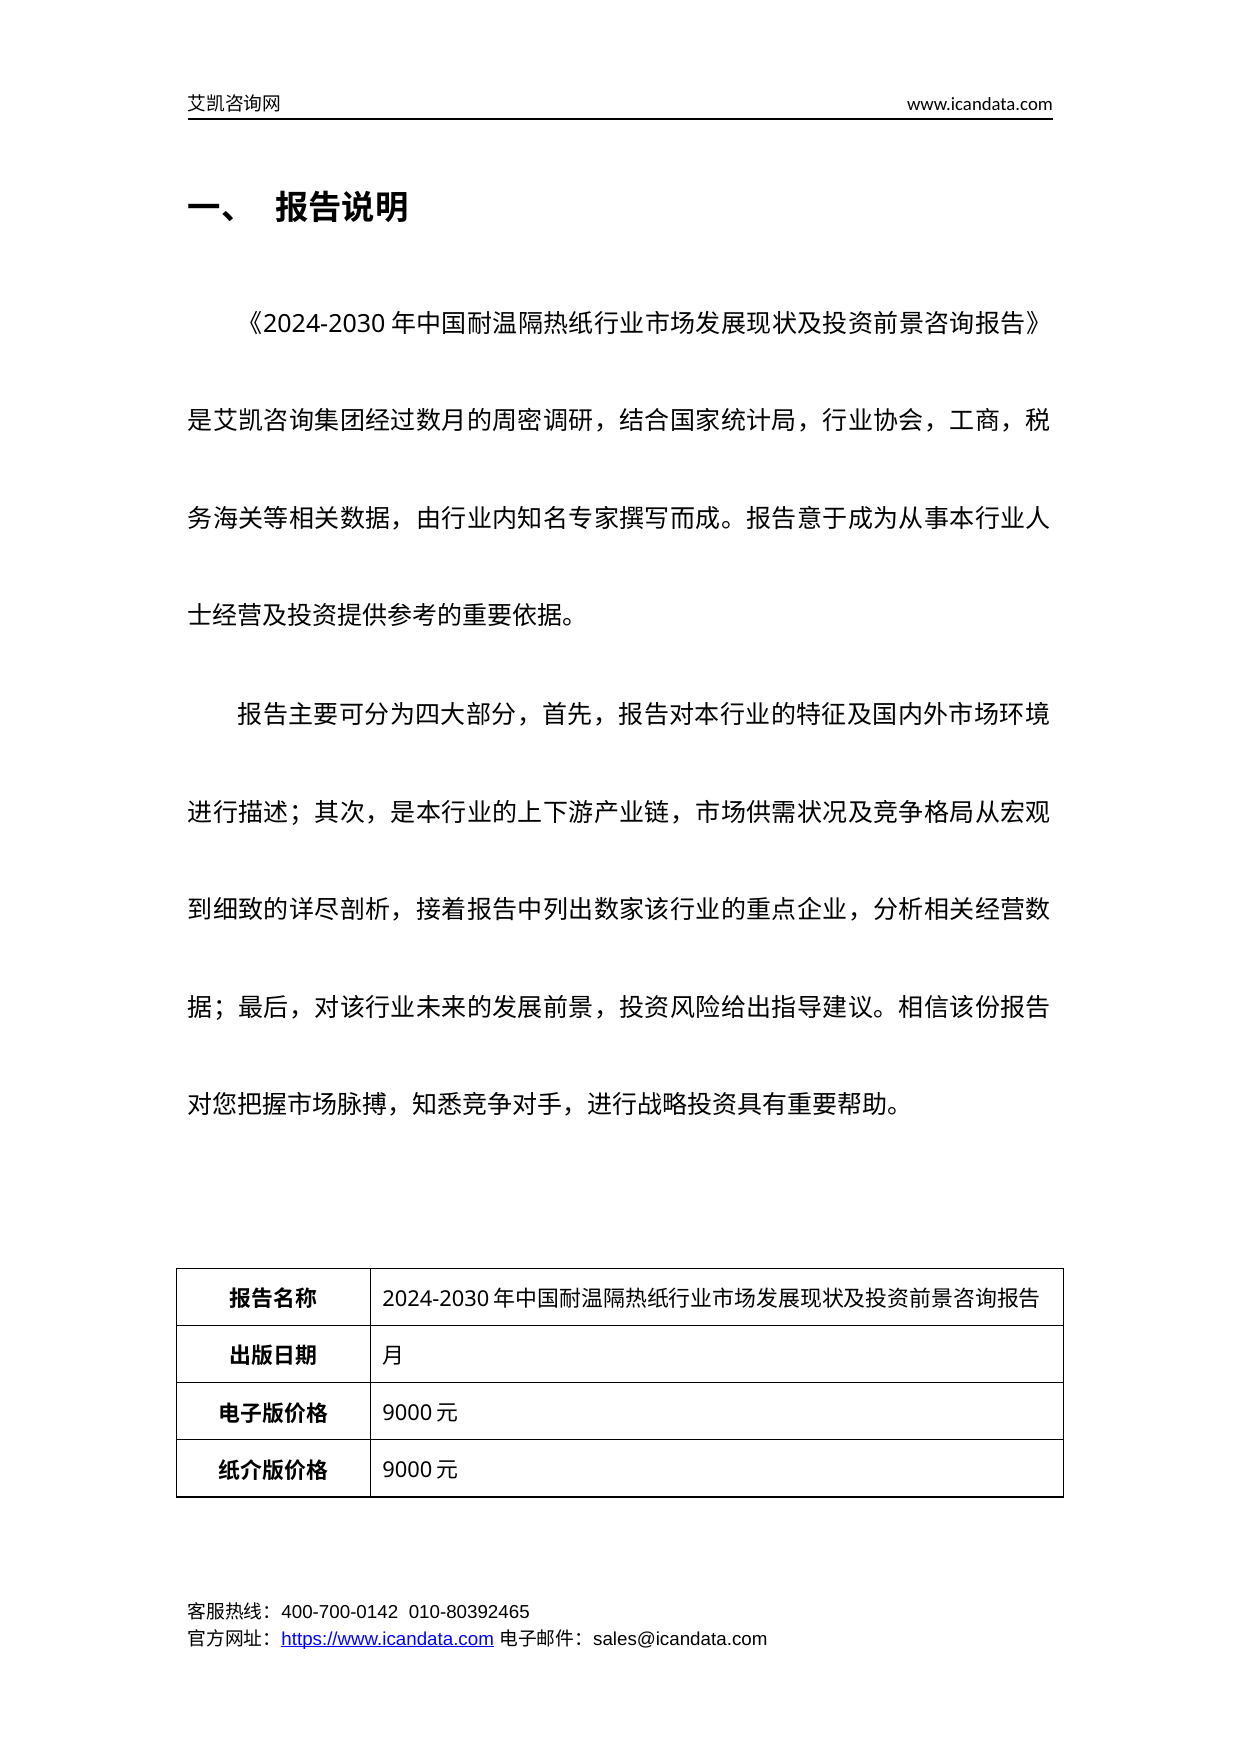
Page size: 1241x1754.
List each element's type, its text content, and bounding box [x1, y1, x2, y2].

table_cell 纸介版价格 [177, 1440, 370, 1496]
table_header 报告名称 [177, 1269, 370, 1325]
table_cell 出版日期 [177, 1326, 370, 1382]
table_cell 电子版价格 [177, 1383, 370, 1439]
text 《2024-2030年中国耐温隔热纸行业市场发展现状及投资前景咨询报告》是艾凯咨询集团经过数月的周密调研，结合国家统计局，行业协会，工商，税务海关等相关数据，由行业内知名专家撰写而成。报告意于成为从事本行业人士经营及投资提供参考的重要依据。 [187, 289, 1053, 646]
table_cell 9000元 [371, 1440, 1063, 1496]
table_cell 9000元 [371, 1383, 1063, 1439]
subtitle 报告说明 [187, 172, 1053, 237]
table_header 2024-2030年中国耐温隔热纸行业市场发展现状及投资前景咨询报告 [371, 1269, 1063, 1325]
text 报告主要可分为四大部分，首先，报告对本行业的特征及国内外市场环境进行描述；其次，是本行业的上下游产业链，市场供需状况及竞争格局从宏观到细致的详尽剖析，接着报告中列出数家该行业的重点企业，分析相关经营数据；最后，对该行业未来的发展前景，投资风险给出指导建议。相信该份报告对您把握市场脉搏，知悉竞争对手，进行战略投资具有重要帮助。 [187, 681, 1053, 1136]
table_cell 月 [371, 1326, 1063, 1382]
